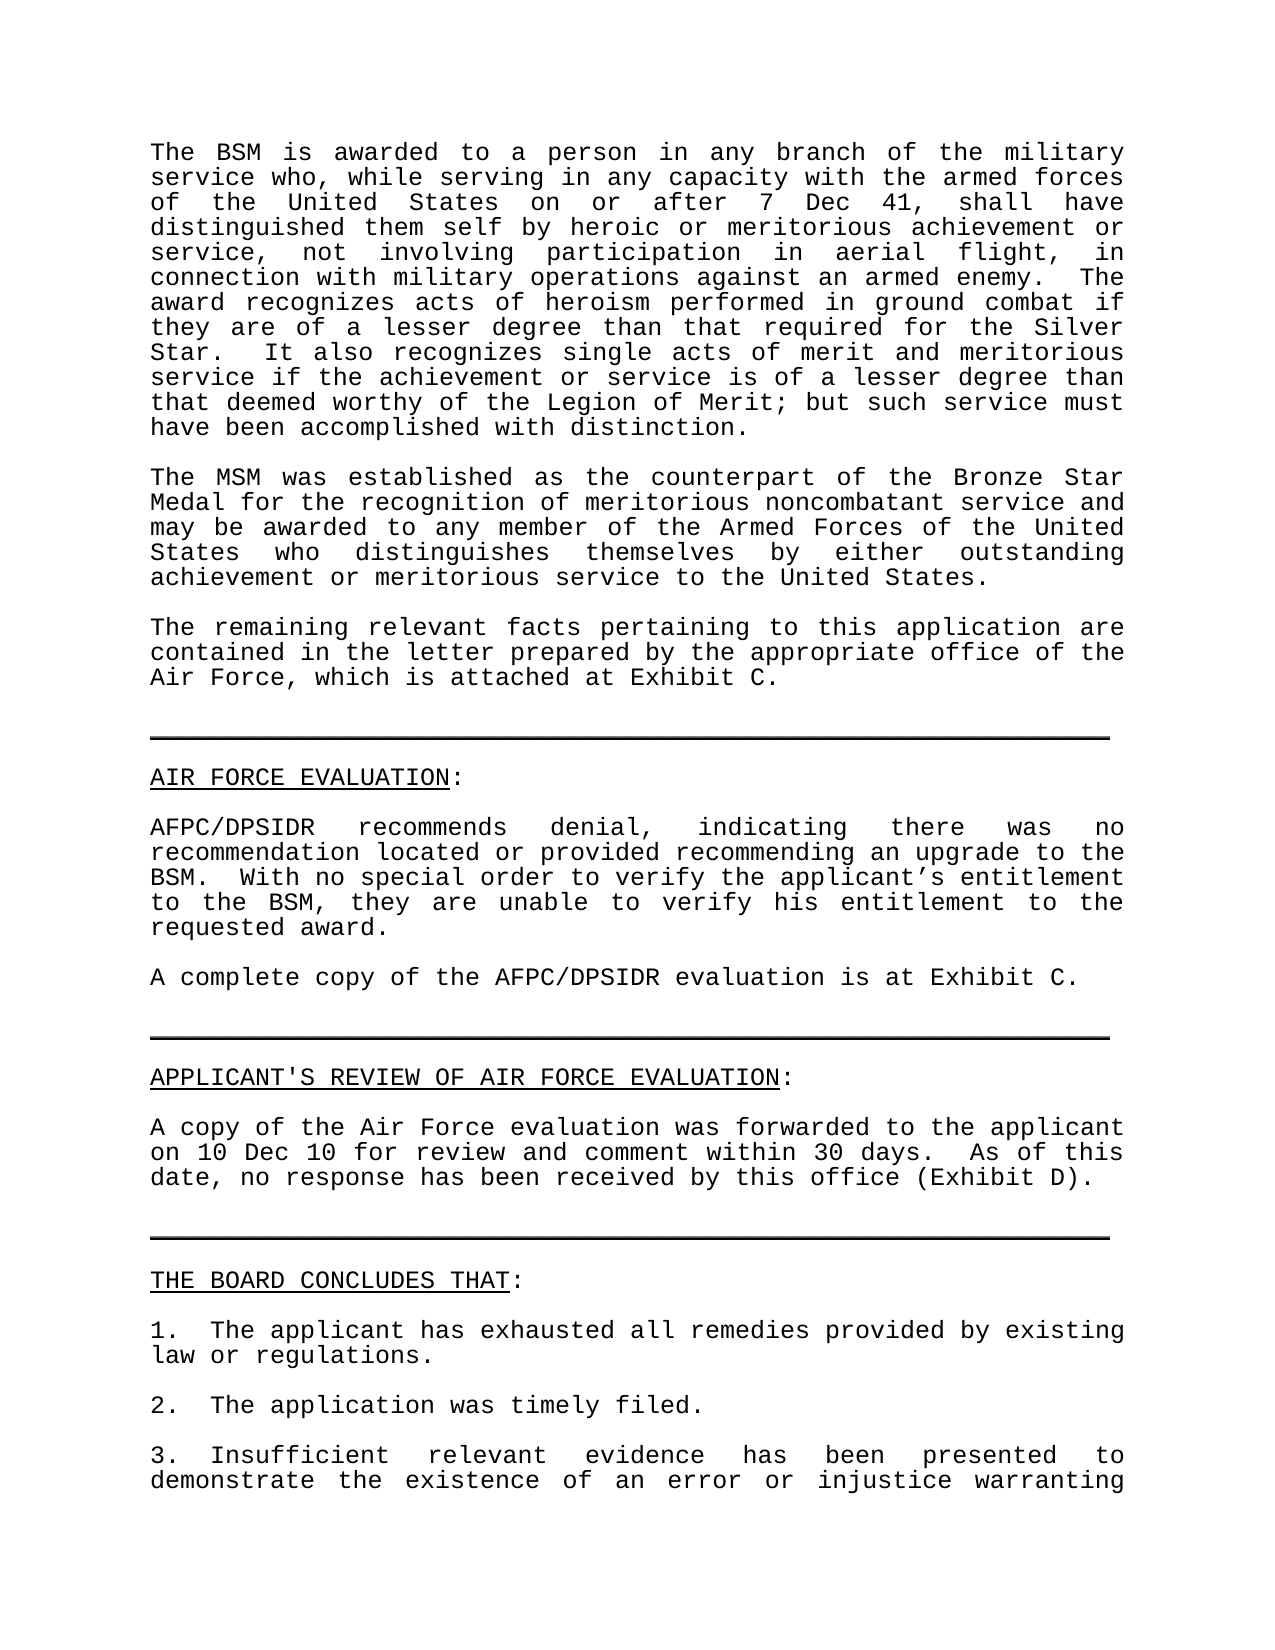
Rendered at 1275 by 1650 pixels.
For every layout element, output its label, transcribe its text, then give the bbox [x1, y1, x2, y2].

text 2. The application was timely filed. [150, 1394, 1125, 1419]
text The MSM was established as the counterpart of the Bronze Star Medal for the recognition of meritorious noncombatant service and may be awarded to any member of the Armed Forces of the United States who distinguishes themselves by either outstanding achievement or meritorious service to the United States. [150, 466, 1125, 591]
text AIR FORCE EVALUATION: [150, 766, 1125, 791]
text The BSM is awarded to a person in any branch of the military service who, while serving in any capacity with the armed forces of the United States on or after 7 Dec 41, shall have distinguished them self by heroic or meritorious achievement or service, not involving participation in aerial flight, in connection with military operations against an armed enemy. The award recognizes acts of heroism performed in ground combat if they are of a lesser degree than that required for the Silver Star. It also recognizes single acts of merit and meritorious service if the achievement or service is of a lesser degree than that deemed worthy of the Legion of Merit; but such service must have been accomplished with distinction. [150, 141, 1125, 441]
text APPLICANT'S REVIEW OF AIR FORCE EVALUATION: [150, 1066, 1125, 1091]
text ________________________________________________________________ [150, 716, 1125, 741]
text THE BOARD CONCLUDES THAT: [150, 1269, 1125, 1294]
text The remaining relevant facts pertaining to this application are contained in the letter prepared by the appropriate office of the Air Force, which is attached at Exhibit C. [150, 616, 1125, 691]
text 1. The applicant has exhausted all remedies provided by existing law or regulations. [150, 1319, 1125, 1369]
text A complete copy of the AFPC/DPSIDR evaluation is at Exhibit C. [150, 966, 1125, 991]
text A copy of the Air Force evaluation was forwarded to the applicant on 10 Dec 10 for review and comment within 30 days. As of this date, no response has been received by this office (Exhibit D). [150, 1116, 1125, 1191]
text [150, 1444, 1125, 1494]
text AFPC/DPSIDR recommends denial, indicating there was no recommendation located or provided recommending an upgrade to the BSM. With no special order to verify the applicant’s entitlement to the BSM, they are unable to verify his entitlement to the requested award. [150, 816, 1125, 941]
text ________________________________________________________________ [150, 1216, 1125, 1241]
text ________________________________________________________________ [150, 1016, 1125, 1041]
